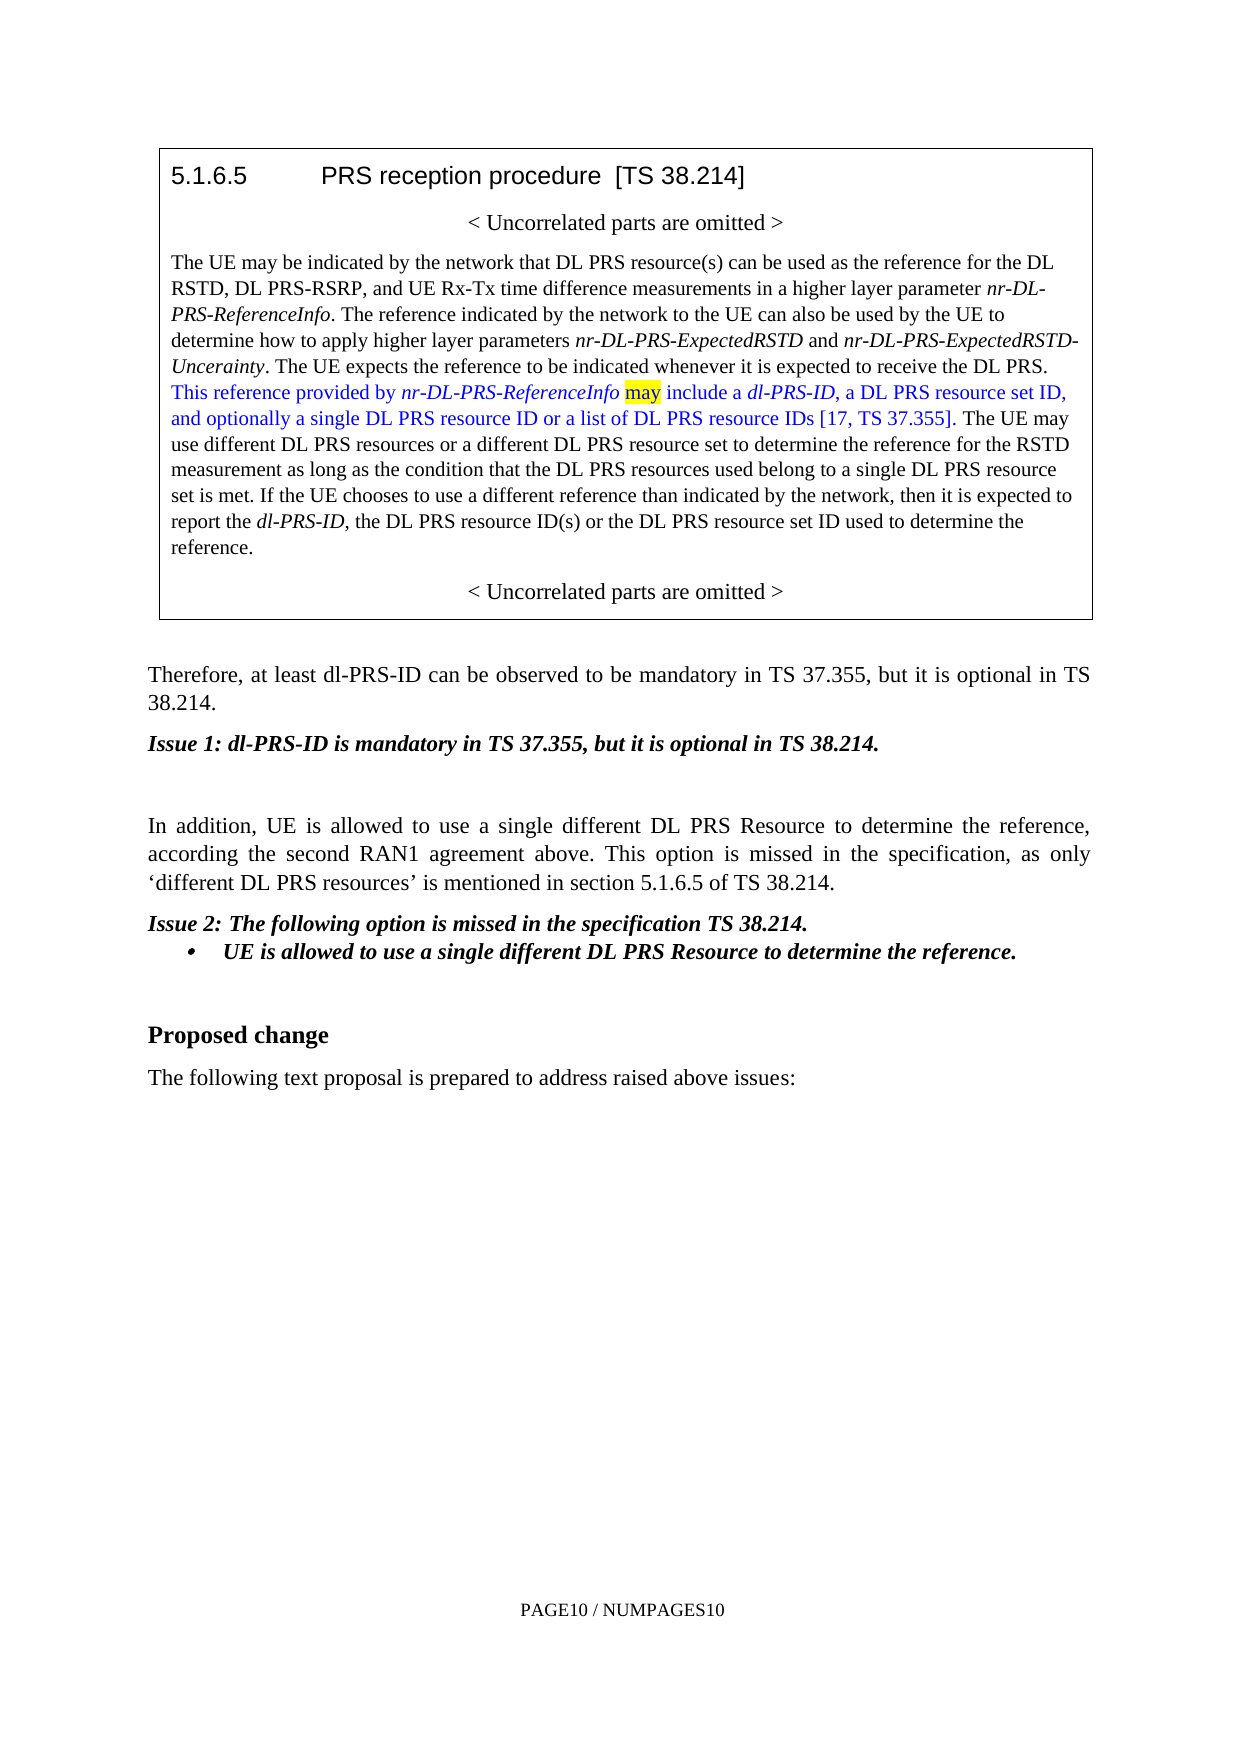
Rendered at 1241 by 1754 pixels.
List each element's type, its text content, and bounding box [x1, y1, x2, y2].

text Therefore, at least dl-PRS-ID can be observed to be mandatory in TS 37.355, but it is optional in TS 38.214. [148, 661, 1092, 716]
text Issue 1: dl-PRS-ID is mandatory in TS 37.355, but it is optional in TS 38.214. [148, 730, 1092, 756]
list UE is allowed to use a single different DL PRS Resource to determine the reference. [185, 938, 1092, 964]
text Issue 2: The following option is missed in the specification TS 38.214. [148, 910, 1092, 936]
text The following text proposal is prepared to address raised above issues: [148, 1064, 1092, 1090]
text Proposed change [148, 1020, 1092, 1049]
table_header 5.1.6.5 PRS reception procedure [TS 38.214] < Uncorrelated parts are omitted > The UE may be indicated by the network that DL PRS resource(s) can be used as the reference for the DL RSTD, DL PRS-RSRP, and UE Rx-Tx time difference measurements in a higher layer parameter nr-DL-PRS-ReferenceInfo. The reference indicated by the network to the UE can also be used by the UE to determine how to apply higher layer parameters nr-DL-PRS-ExpectedRSTD and nr-DL-PRS-ExpectedRSTD-Uncerainty. The UE expects the reference to be indicated whenever it is expected to receive the DL PRS. This reference provided by nr-DL-PRS-ReferenceInfo may include a dl-PRS-ID, a DL PRS resource set ID, and optionally a single DL PRS resource ID or a list of DL PRS resource IDs [17, TS 37.355]. The UE may use different DL PRS resources or a different DL PRS resource set to determine the reference for the RSTD measurement as long as the condition that the DL PRS resources used belong to a single DL PRS resource set is met. If the UE chooses to use a different reference than indicated by the network, then it is expected to report the dl-PRS-ID, the DL PRS resource ID(s) or the DL PRS resource set ID used to determine the reference. < Uncorrelated parts are omitted > [160, 149, 1092, 619]
text In addition, UE is allowed to use a single different DL PRS Resource to determine the reference, according the second RAN1 agreement above. This option is missed in the specification, as only ‘different DL PRS resources’ is mentioned in section 5.1.6.5 of TS 38.214. [148, 812, 1092, 895]
